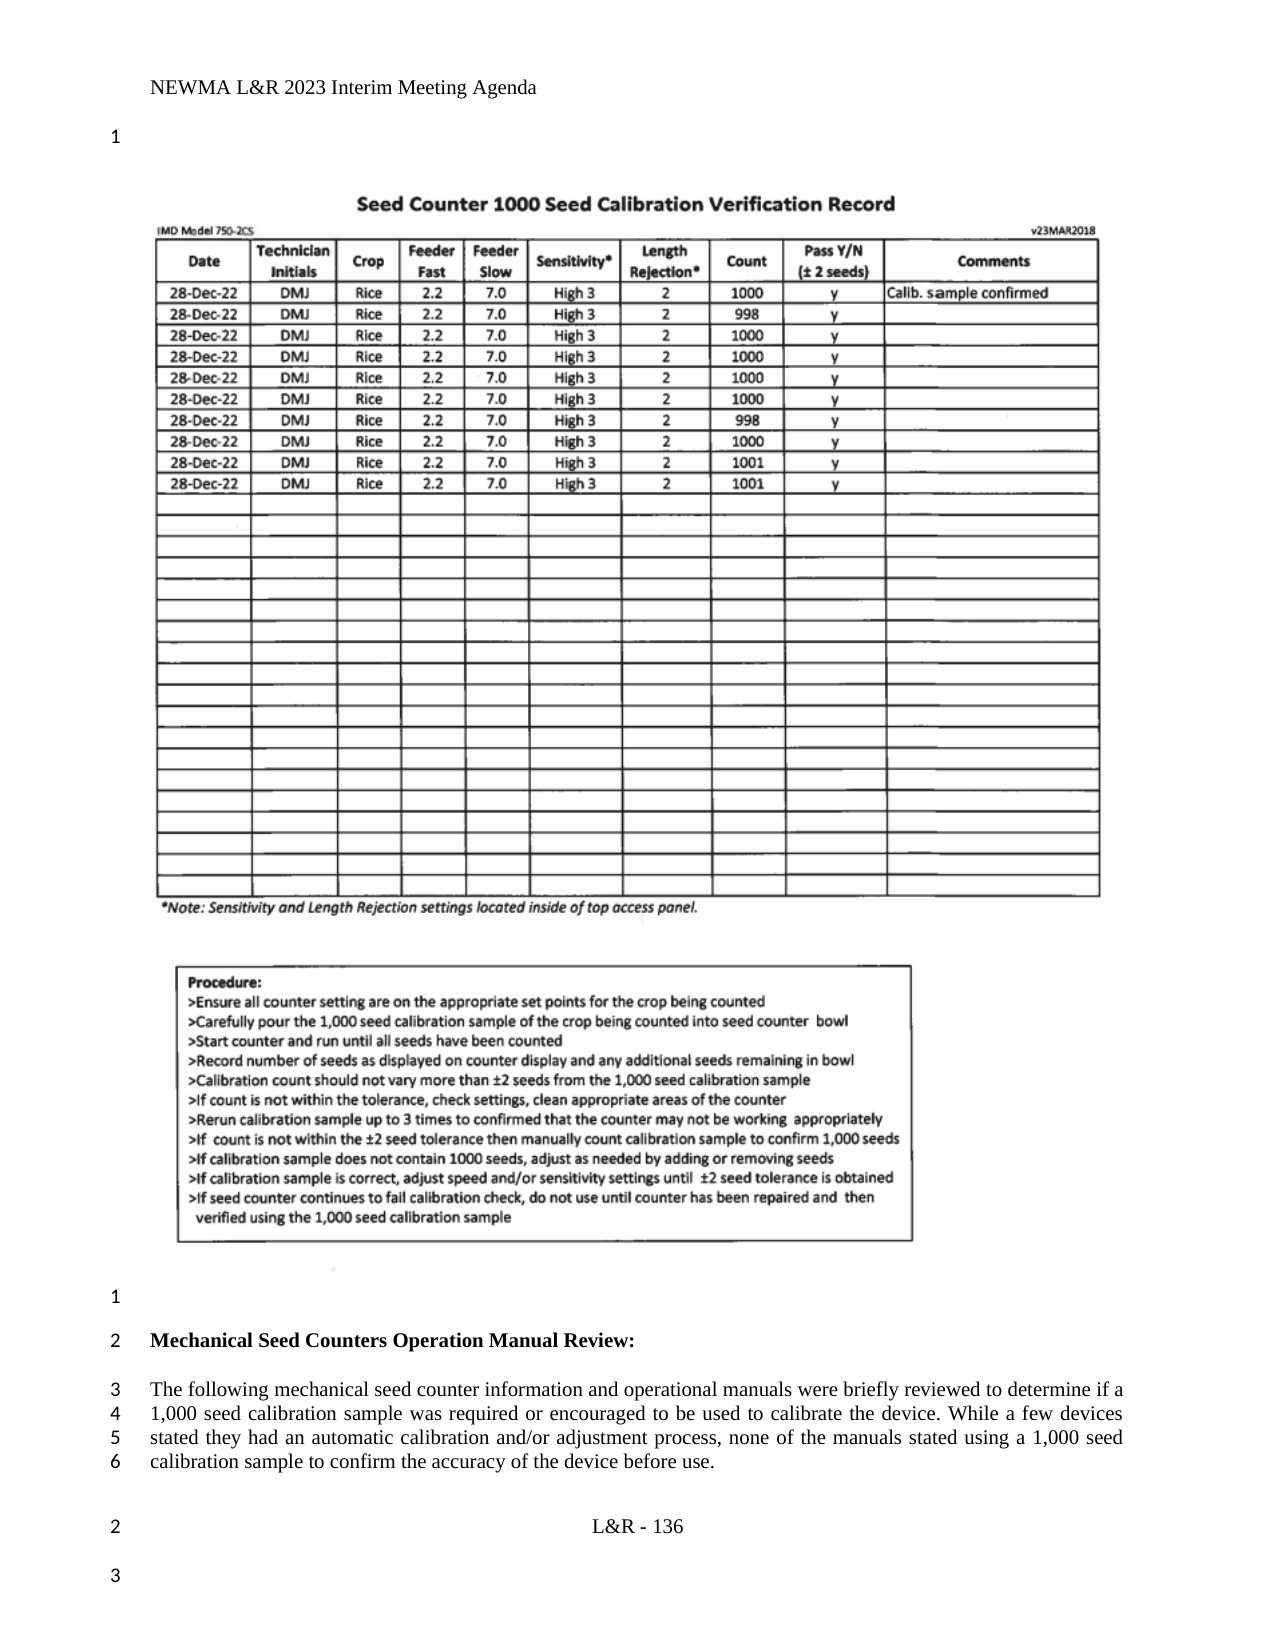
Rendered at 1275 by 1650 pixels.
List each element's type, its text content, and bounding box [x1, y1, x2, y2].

text Mechanical Seed Counters Operation Manual Review: [150, 1328, 1125, 1352]
text The following mechanical seed counter information and operational manuals were briefly reviewed to determine if a 1,000 seed calibration sample was required or encouraged to be used to calibrate the device. While a few devices stated they had an automatic calibration and/or adjustment process, none of the manuals stated using a 1,000 seed calibration sample to confirm the accuracy of the device before use. [150, 1377, 1125, 1473]
picture [150, 173, 1125, 1303]
